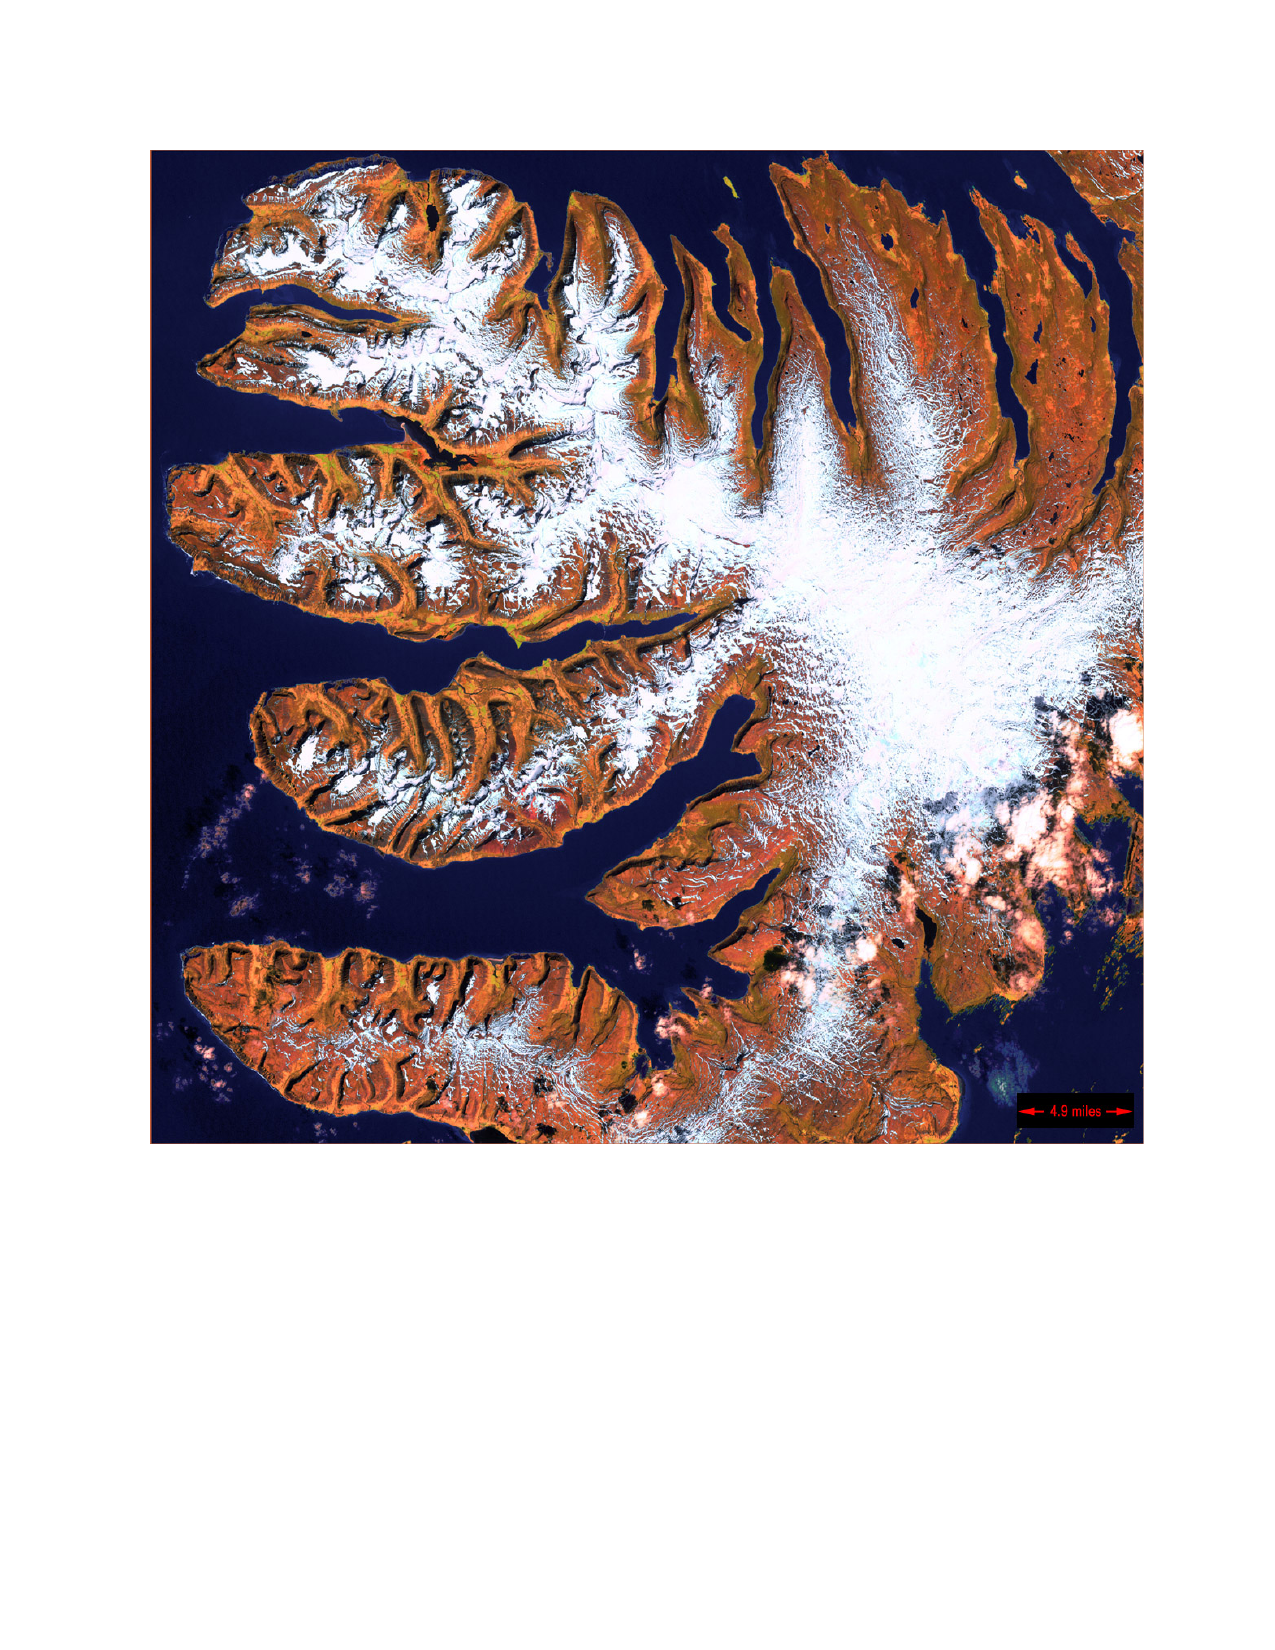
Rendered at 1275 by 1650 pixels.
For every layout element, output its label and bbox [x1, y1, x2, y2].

picture [150, 150, 1144, 1144]
